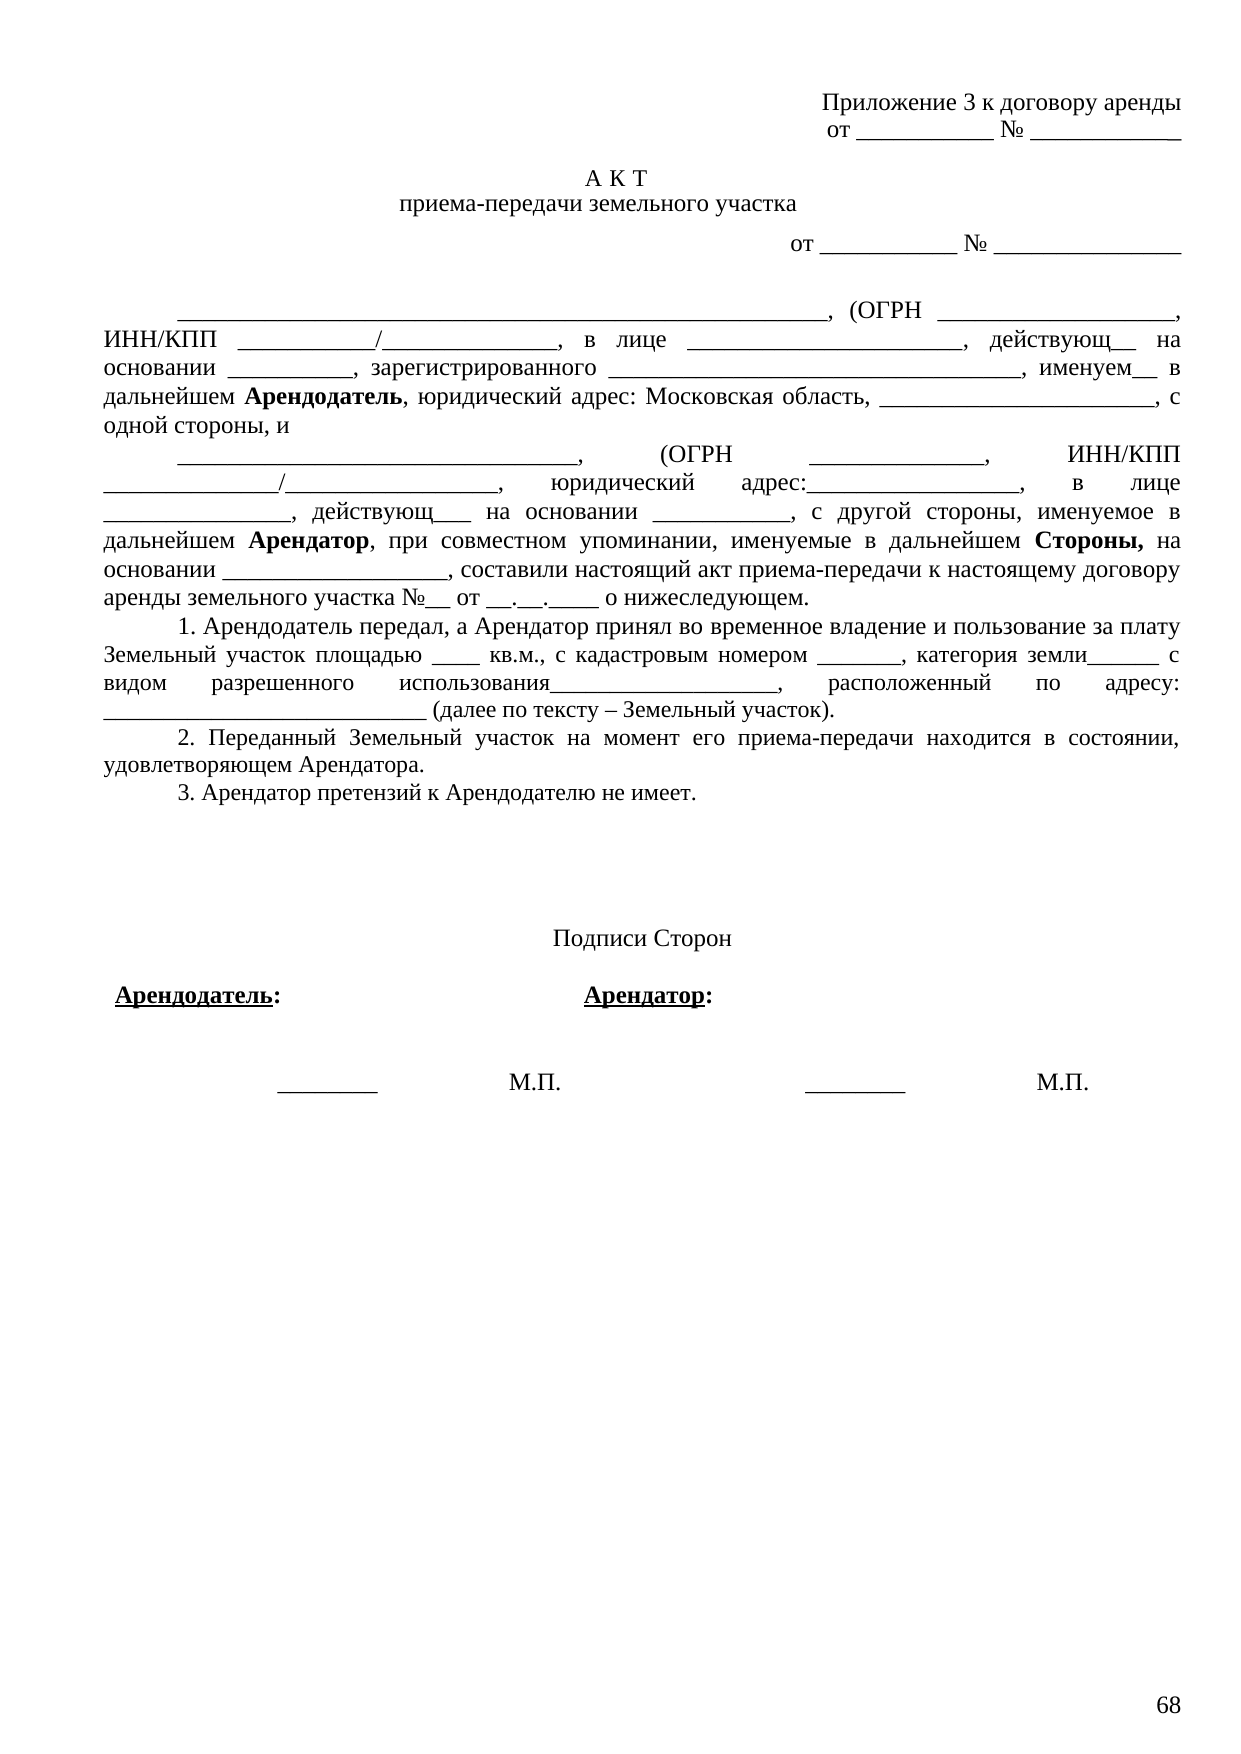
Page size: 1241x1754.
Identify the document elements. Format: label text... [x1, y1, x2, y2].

text ____________________________________________________, (ОГРН ___________________, ИНН/КПП ___________/______________, в лице ______________________, действующ__ на основании __________, зарегистрированного _________________________________, именуем__ в дальнейшем Арендодатель, юридический адрес: Московская область, ______________________, с одной стороны, и [103, 295, 1181, 439]
table_header Арендатор: ________ М.П. [573, 980, 1100, 1153]
text 2. Переданный Земельный участок на момент его приема-передачи находится в состоянии, удовлетворяющем Арендатора. [103, 723, 1181, 778]
table_header Арендодатель: ________ М.П. [103, 980, 572, 1153]
text 3. Арендатор претензий к Арендодателю не имеет. [103, 778, 1181, 806]
text АКТ [584, 168, 1181, 192]
text Подписи Сторон [103, 923, 1181, 952]
text Приложение 3 к договору аренды [753, 89, 1181, 116]
text приема-передачи земельного участка [399, 193, 1181, 217]
text 1. Арендодатель передал, а Арендатор принял во временное владение и пользование за плату Земельный участок площадью ____ кв.м., с кадастровым номером _______, категория земли______ с видом разрешенного использования___________________, расположенный по адресу: ___________________________ (далее по тексту – Земельный участок). [103, 611, 1181, 723]
text ________________________________, (ОГРН ______________, ИНН/КПП ______________/_________________, юридический адрес:_________________, в лице _______________, действующ___ на основании ___________, с другой стороны, именуемое в дальнейшем Арендатор, при совместном упоминании, именуемые в дальнейшем Стороны, на основании __________________, составили настоящий акт приема-передачи к настоящему договору аренды земельного участка №__ от __.__.____ о нижеследующем. [103, 439, 1181, 611]
text от ___________ № ____________ [753, 116, 1181, 143]
text от ___________ № _______________ [103, 230, 1181, 257]
